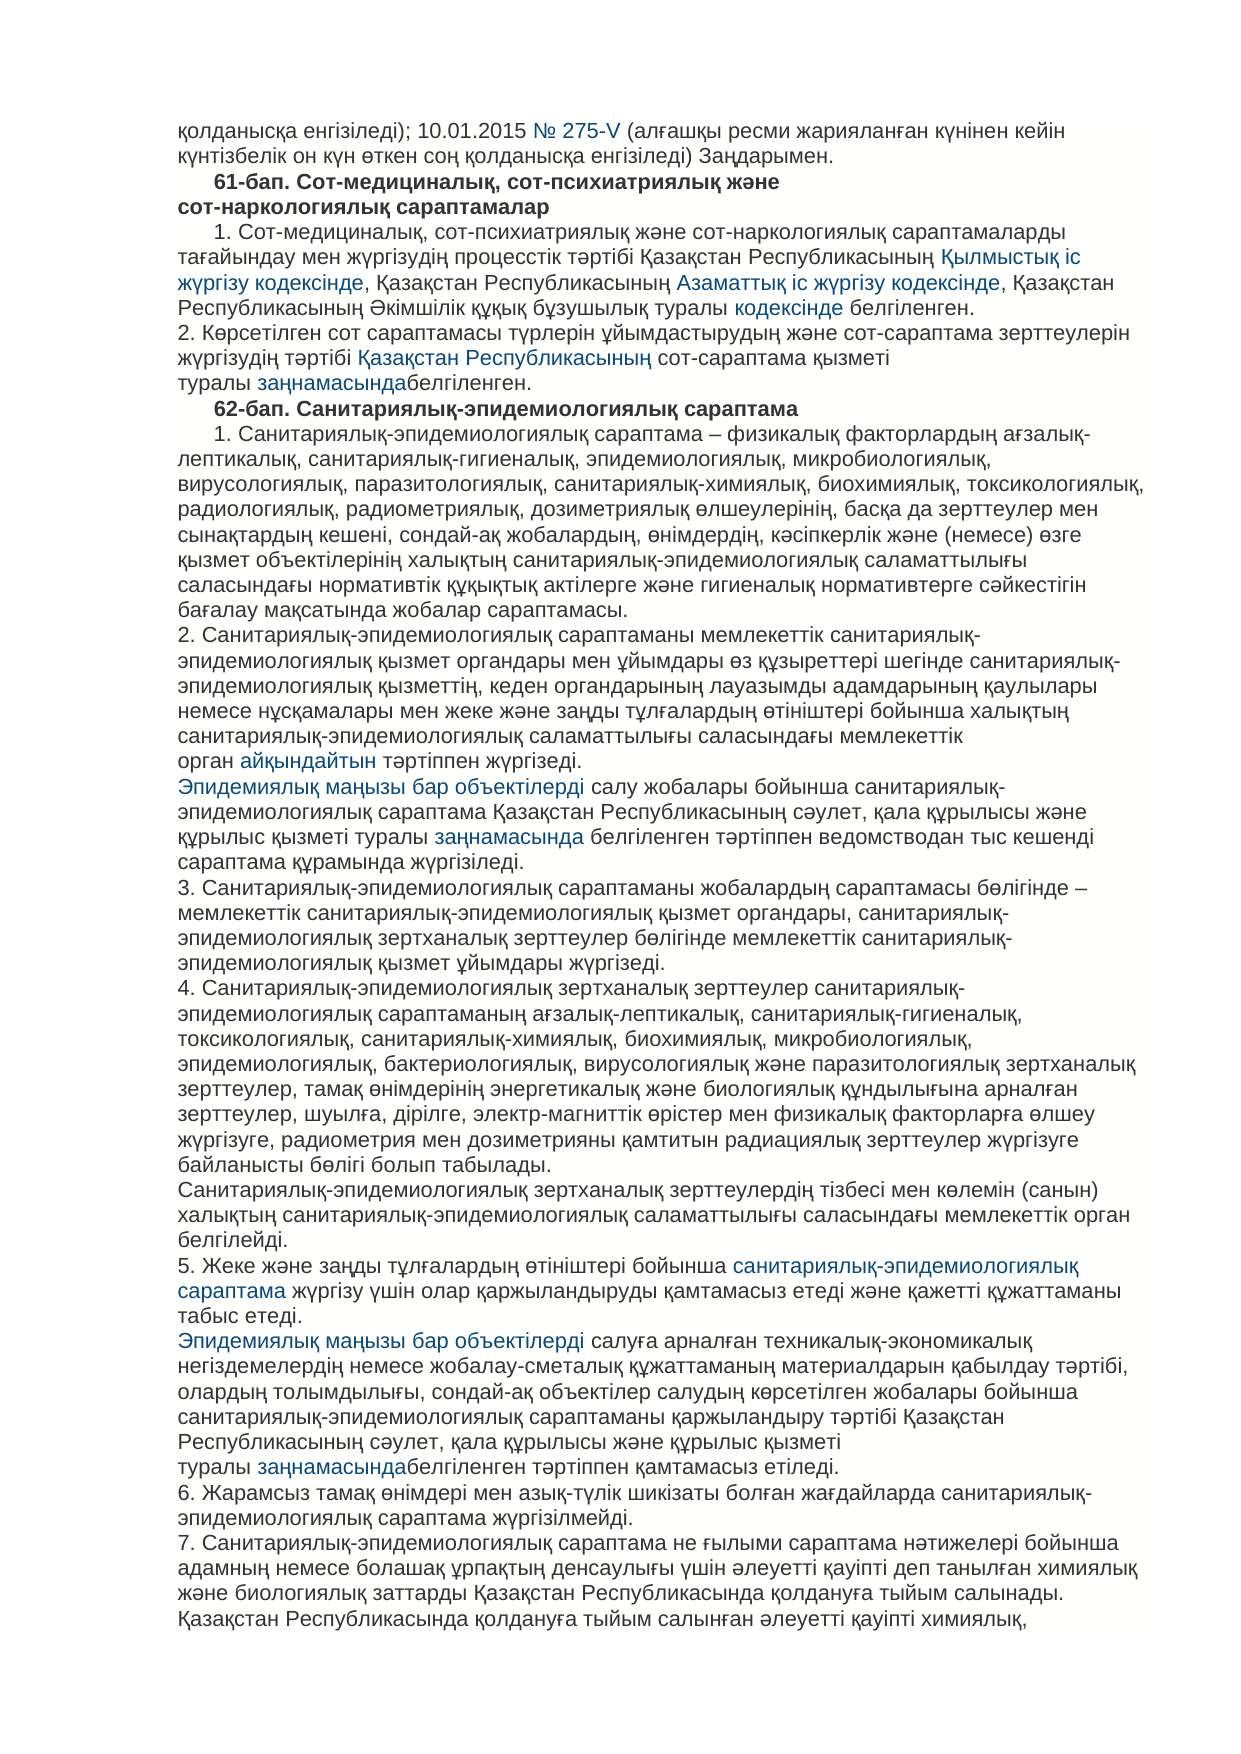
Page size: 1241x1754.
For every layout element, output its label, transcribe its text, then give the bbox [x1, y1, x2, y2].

text 62-бап. Санитариялық-эпидемиологиялық сараптама [177, 395, 1152, 421]
text 1. Сот-медициналық, сот-психиатриялық және сот-наркологиялық сараптамаларды тағайындау мен жүргізудің процесстік тәртібі Қазақстан Республикасының Қылмыстық іс жүргізу кодексінде, Қазақстан Республикасының Азаматтық іс жүргізу кодексінде, Қазақстан Республикасының Әкімшілік құқық бұзушылық туралы кодексінде белгіленген. 2. Көрсетілген сот сараптамасы түрлерін ұйымдастырудың және сот-сараптама зерттеулерін жүргізудің тәртібі Қазақстан Республикасының сот-сараптама қызметі туралы заңнамасындабелгіленген. [177, 219, 1152, 395]
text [177, 421, 1152, 1631]
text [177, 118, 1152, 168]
text 61-бап. Сот-медициналық, сот-психиатриялық және сот-наркологиялық сараптамалар [177, 168, 1152, 219]
